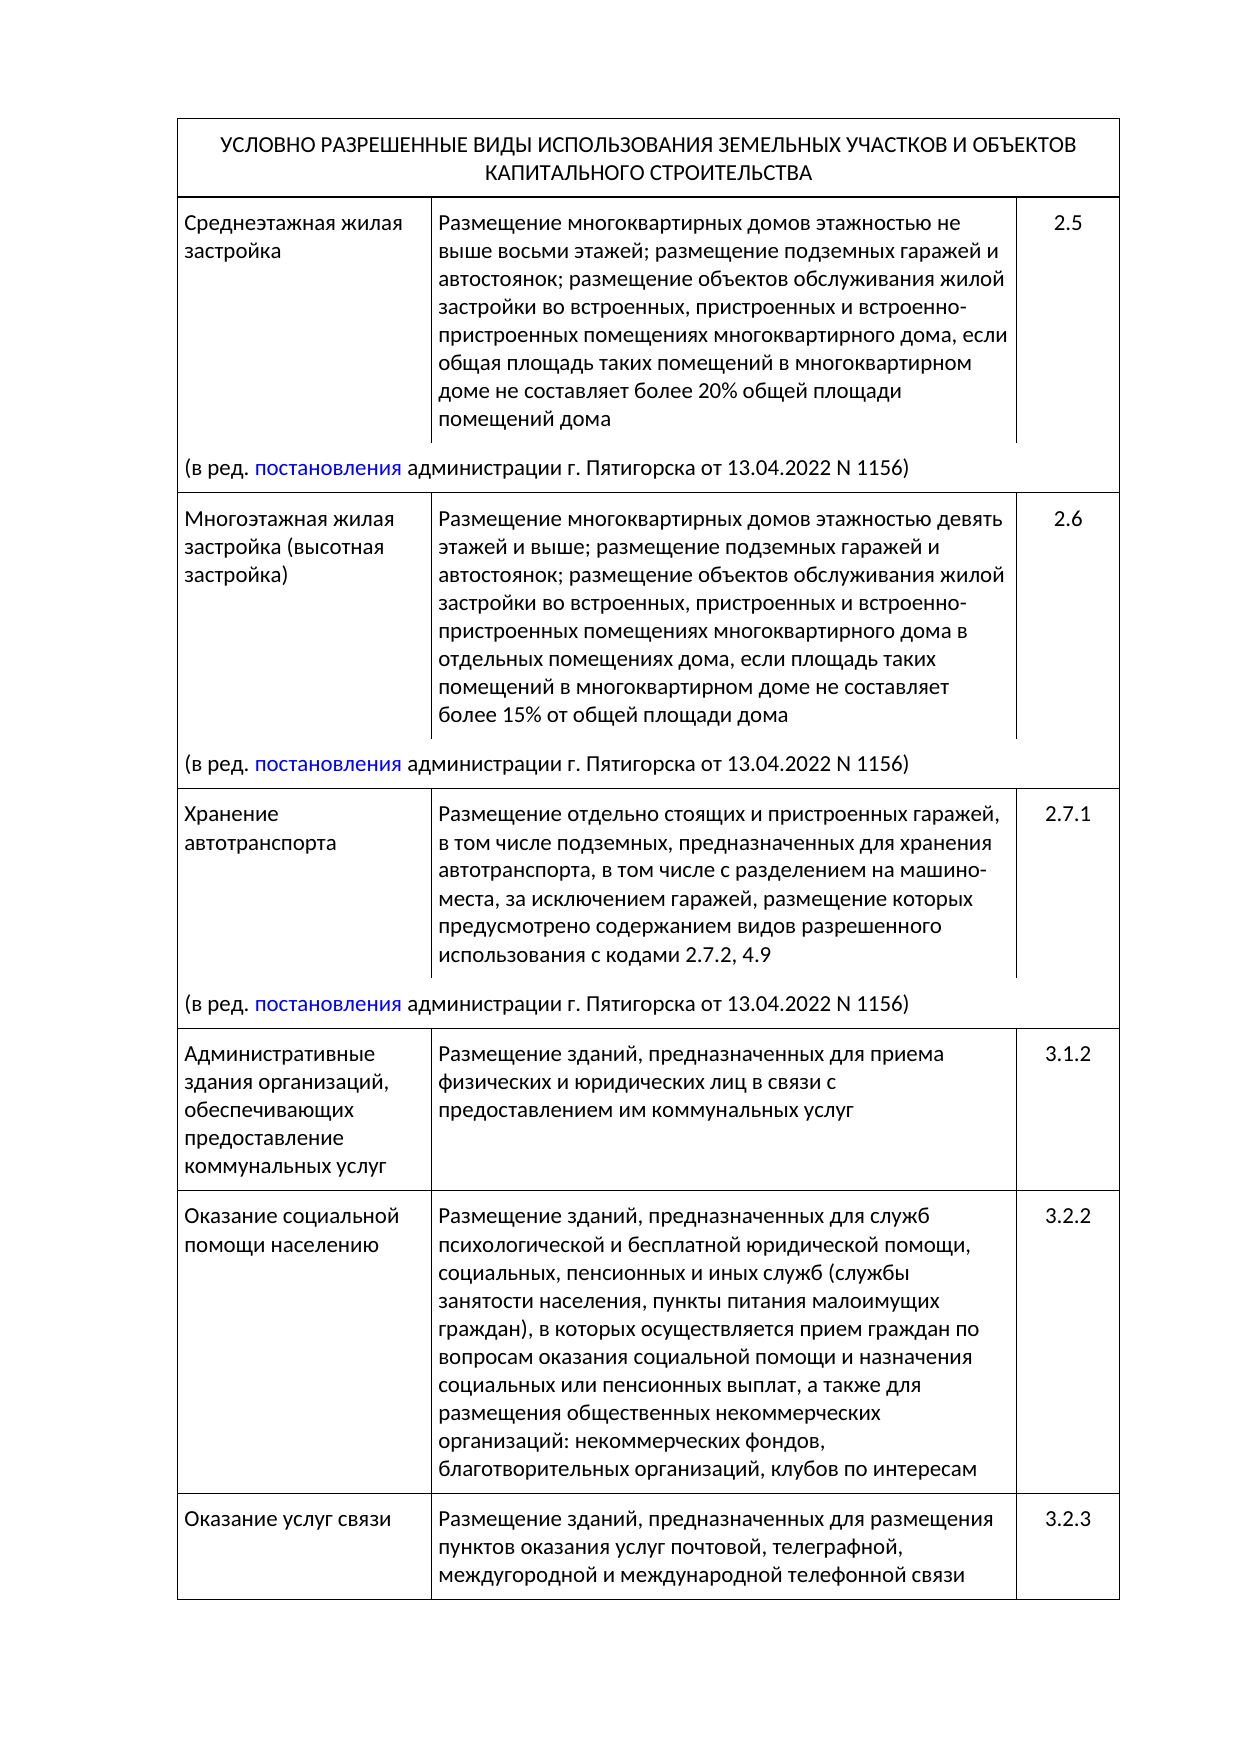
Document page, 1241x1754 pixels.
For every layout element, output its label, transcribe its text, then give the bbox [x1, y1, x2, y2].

table_cell Размещение многоквартирных домов этажностью не выше восьми этажей; размещение подземных гаражей и автостоянок; размещение объектов обслуживания жилой застройки во встроенных, пристроенных и встроенно-пристроенных помещениях многоквартирного дома, если общая площадь таких помещений в многоквартирном доме не составляет более 20% общей площади помещений дома [432, 198, 1016, 443]
table_cell 3.2.2 [1017, 1191, 1119, 1492]
table_cell Административные здания организаций, обеспечивающих предоставление коммунальных услуг [178, 1029, 431, 1190]
table_cell Размещение многоквартирных домов этажностью девять этажей и выше; размещение подземных гаражей и автостоянок; размещение объектов обслуживания жилой застройки во встроенных, пристроенных и встроенно-пристроенных помещениях многоквартирного дома в отдельных помещениях дома, если площадь таких помещений в многоквартирном доме не составляет более 15% от общей площади дома [432, 493, 1016, 739]
table_cell Оказание социальной помощи населению [178, 1191, 431, 1492]
table_cell Размещение зданий, предназначенных для служб психологической и бесплатной юридической помощи, социальных, пенсионных и иных служб (службы занятости населения, пункты питания малоимущих граждан), в которых осуществляется прием граждан по вопросам оказания социальной помощи и назначения социальных или пенсионных выплат, а также для размещения общественных некоммерческих организаций: некоммерческих фондов, благотворительных организаций, клубов по интересам [432, 1191, 1016, 1492]
table_cell (в ред. постановления администрации г. Пятигорска от 13.04.2022 N 1156) [178, 978, 1119, 1028]
table_cell Оказание услуг связи [178, 1494, 431, 1599]
table_cell 2.7.1 [1017, 789, 1119, 978]
table_cell УСЛОВНО РАЗРЕШЕННЫЕ ВИДЫ ИСПОЛЬЗОВАНИЯ ЗЕМЕЛЬНЫХ УЧАСТКОВ И ОБЪЕКТОВ КАПИТАЛЬНОГО СТРОИТЕЛЬСТВА [178, 119, 1119, 196]
table_cell Многоэтажная жилая застройка (высотная застройка) [178, 493, 431, 739]
table_cell Размещение отдельно стоящих и пристроенных гаражей, в том числе подземных, предназначенных для хранения автотранспорта, в том числе с разделением на машино-места, за исключением гаражей, размещение которых предусмотрено содержанием видов разрешенного использования с кодами 2.7.2, 4.9 [432, 789, 1016, 978]
table_cell 2.6 [1017, 493, 1119, 739]
table_cell 3.1.2 [1017, 1029, 1119, 1190]
table_cell (в ред. постановления администрации г. Пятигорска от 13.04.2022 N 1156) [178, 443, 1119, 492]
table_cell Размещение зданий, предназначенных для приема физических и юридических лиц в связи с предоставлением им коммунальных услуг [432, 1029, 1016, 1190]
table_cell Хранение автотранспорта [178, 789, 431, 978]
table_cell 3.2.3 [1017, 1494, 1119, 1599]
table_cell (в ред. постановления администрации г. Пятигорска от 13.04.2022 N 1156) [178, 739, 1119, 788]
table_cell Размещение зданий, предназначенных для размещения пунктов оказания услуг почтовой, телеграфной, междугородной и международной телефонной связи [432, 1494, 1016, 1599]
table_cell 2.5 [1017, 198, 1119, 443]
table_cell Среднеэтажная жилая застройка [178, 198, 431, 443]
